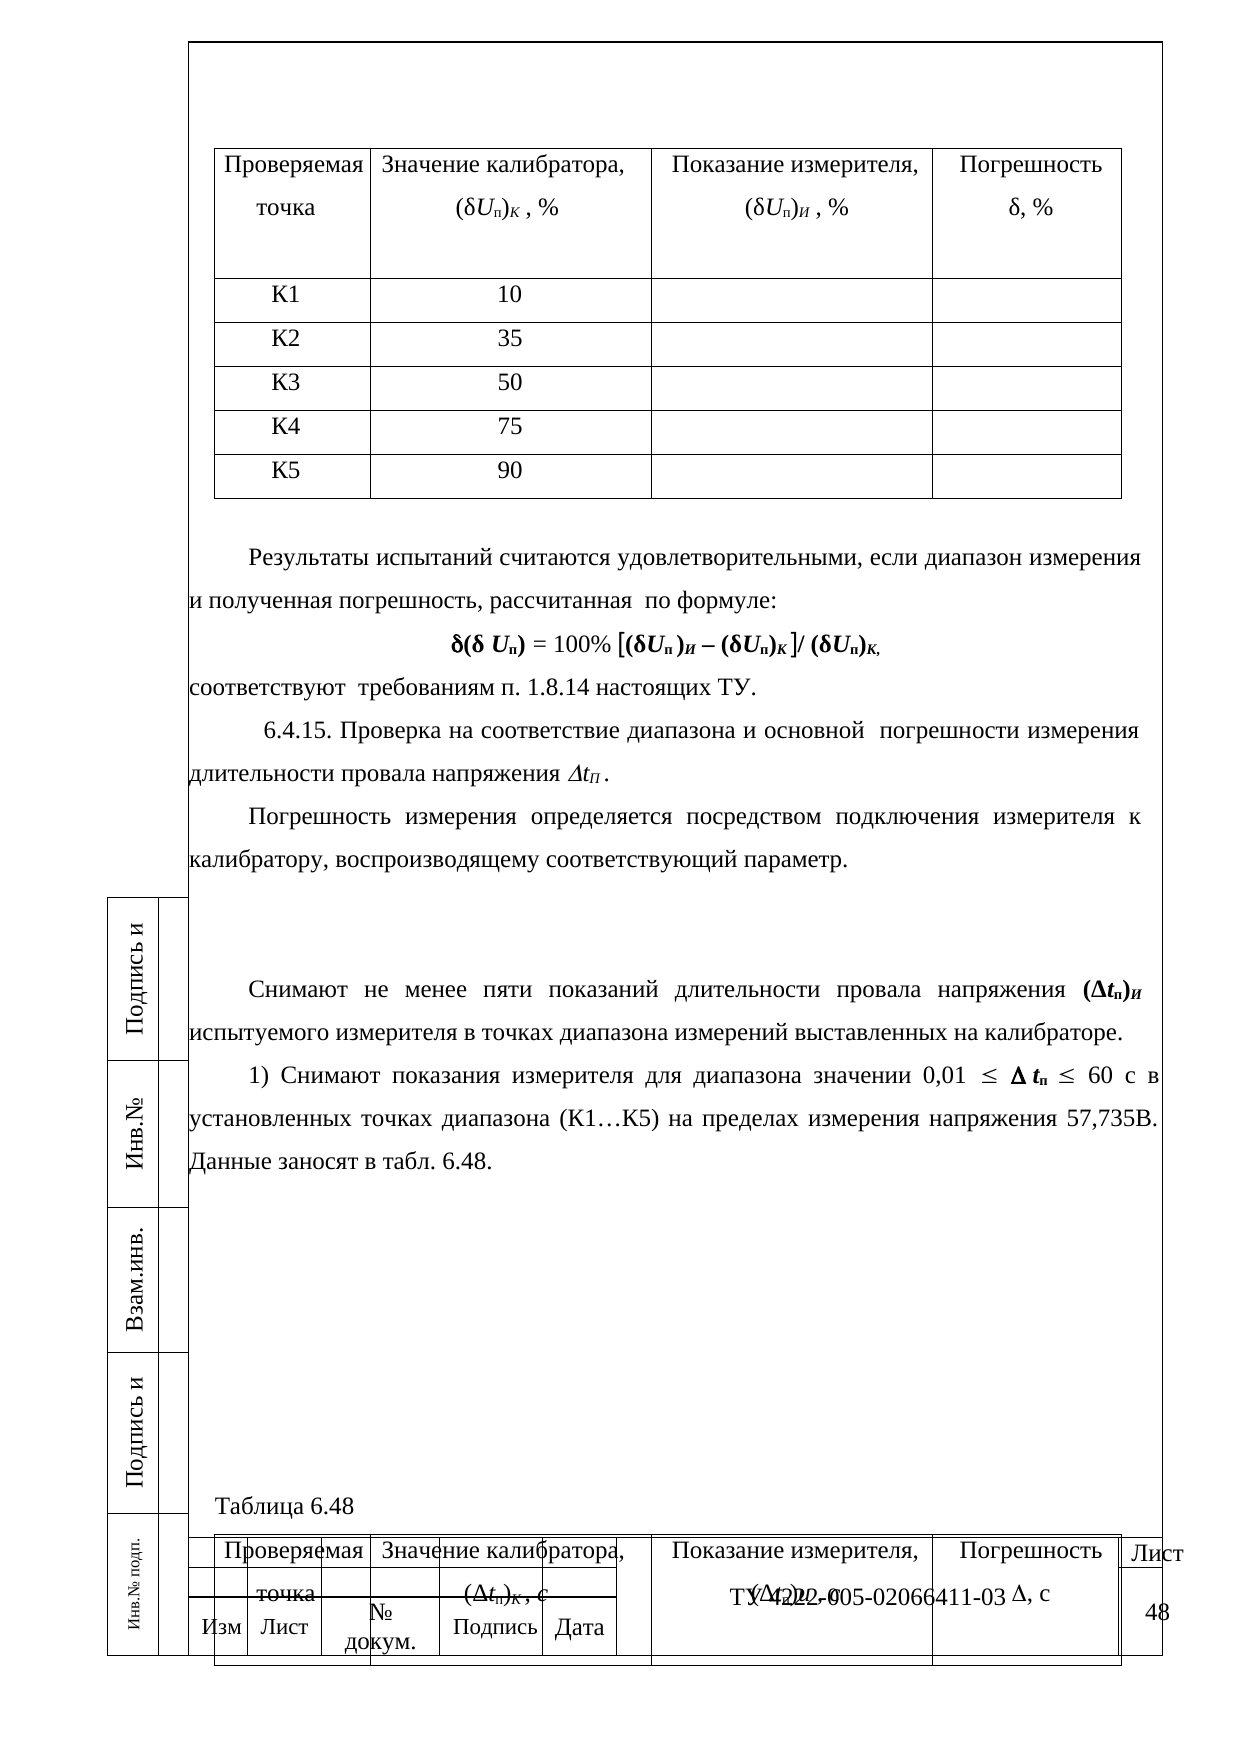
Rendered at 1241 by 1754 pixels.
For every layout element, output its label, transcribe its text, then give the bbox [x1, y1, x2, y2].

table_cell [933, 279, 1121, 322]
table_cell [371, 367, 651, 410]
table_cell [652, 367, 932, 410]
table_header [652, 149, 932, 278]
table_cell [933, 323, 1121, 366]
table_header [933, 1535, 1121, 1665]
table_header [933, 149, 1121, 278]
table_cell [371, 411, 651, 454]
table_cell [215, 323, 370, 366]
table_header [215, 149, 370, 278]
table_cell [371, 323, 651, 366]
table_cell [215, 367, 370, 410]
text Таблица 6.48 [71, 1491, 1159, 1520]
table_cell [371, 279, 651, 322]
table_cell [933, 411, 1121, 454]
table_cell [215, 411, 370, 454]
text (δ Uп) = 100% (δUп )И – (δUп)К / (δUп)К, [71, 629, 1142, 657]
text соответствуют требованиям п. 1.8.14 настоящих ТУ. [71, 672, 1142, 701]
text 6.4.15. Проверка на соответствие диапазона и основной погрешности измерения длительности провала напряжения tП . [114, 715, 1142, 787]
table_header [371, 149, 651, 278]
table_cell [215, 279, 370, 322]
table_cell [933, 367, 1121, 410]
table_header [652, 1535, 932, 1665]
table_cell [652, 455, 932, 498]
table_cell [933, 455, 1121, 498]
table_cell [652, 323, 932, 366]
text 1) Снимают показания измерителя для диапазона значении 0,01   tп  60 c в установленных точках диапазона (К1…К5) на пределах измерения напряжения 57,735В. Данные заносят в табл. 6.48. [189, 1060, 1159, 1175]
text Погрешность измерения определяется посредством подключения измерителя к калибратору, воспроизводящему соответствующий параметр. [189, 801, 1142, 873]
text Результаты испытаний считаются удовлетворительными, если диапазон измерения и полученная погрешность, рассчитанная по формуле: [189, 542, 1142, 614]
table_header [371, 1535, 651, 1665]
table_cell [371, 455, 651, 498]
text Снимают не менее пяти показаний длительности провала напряжения (Δtп)И испытуемого измерителя в точках диапазона измерений выставленных на калибраторе. [189, 974, 1142, 1046]
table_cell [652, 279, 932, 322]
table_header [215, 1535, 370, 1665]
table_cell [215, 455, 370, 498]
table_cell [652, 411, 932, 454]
